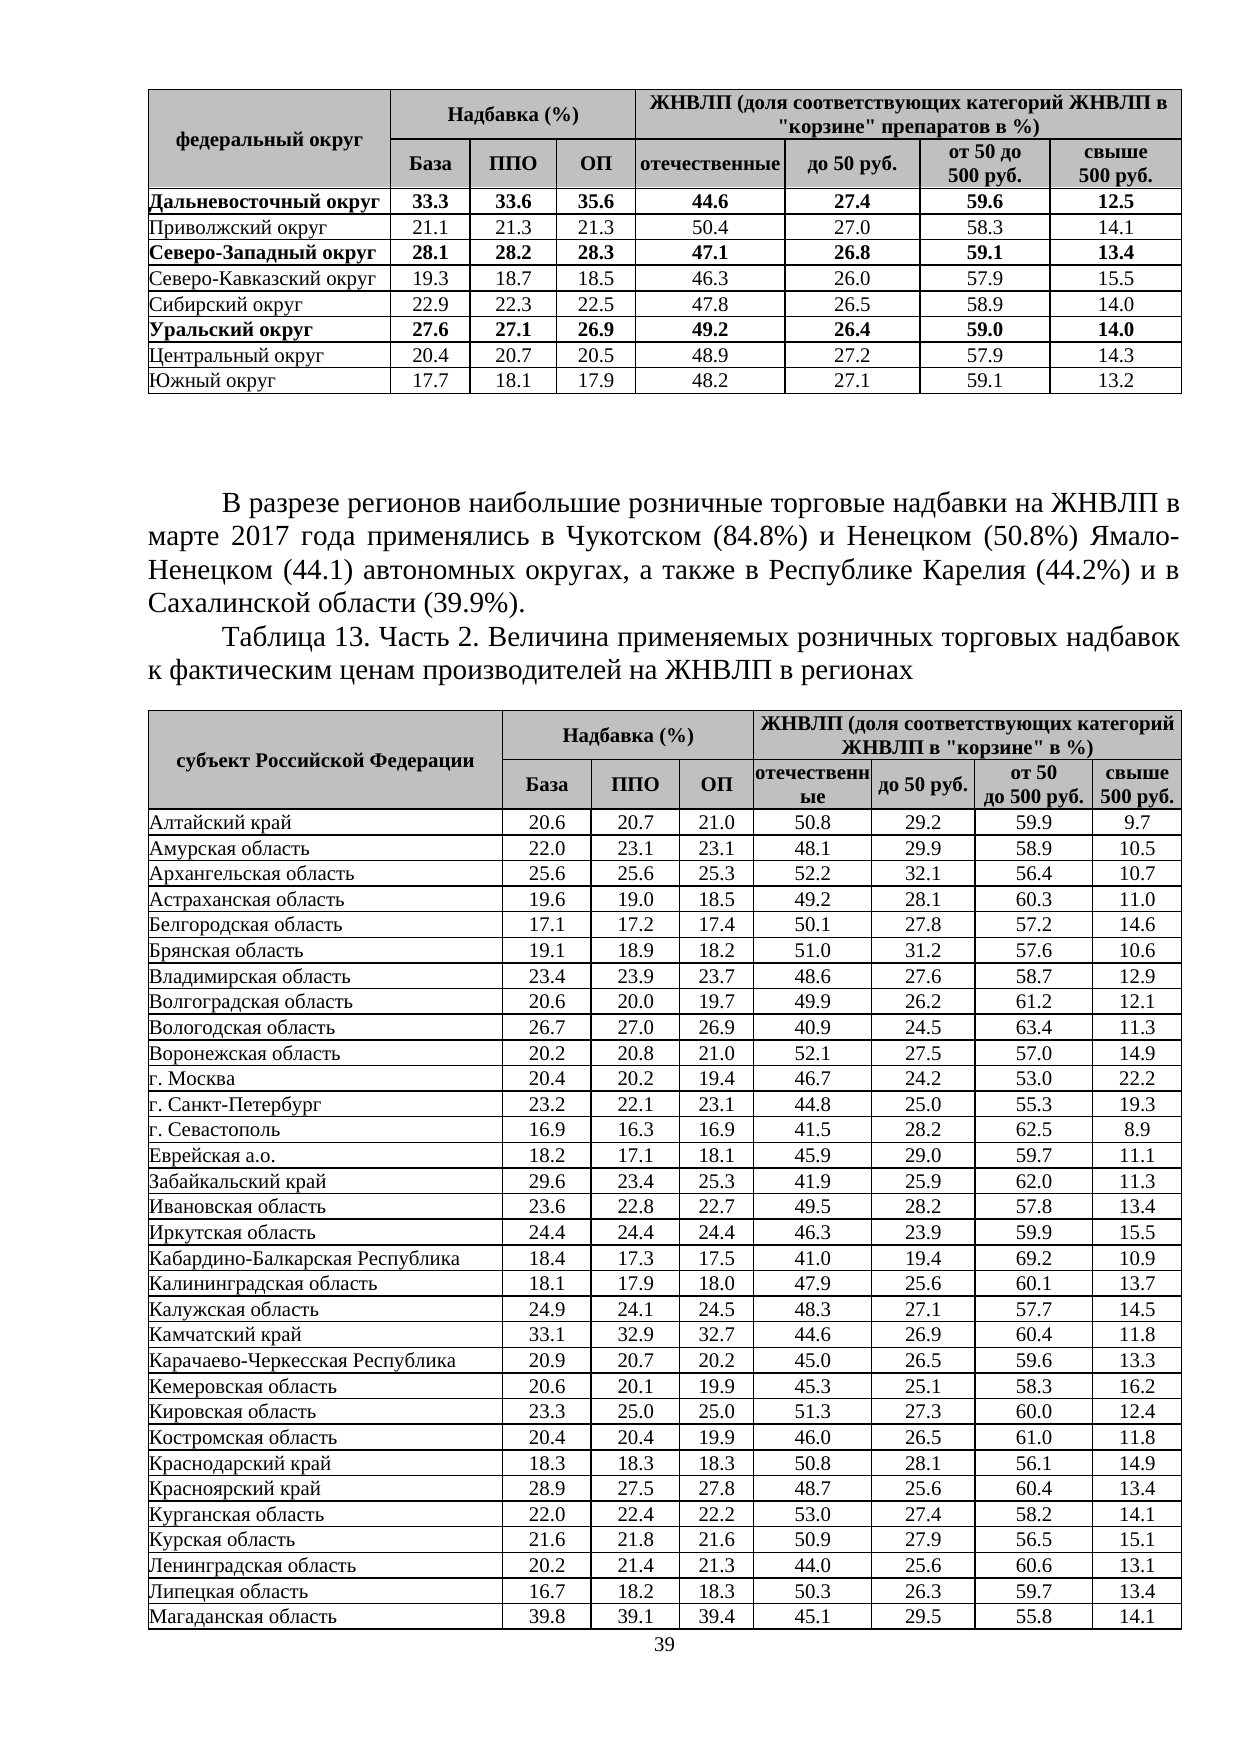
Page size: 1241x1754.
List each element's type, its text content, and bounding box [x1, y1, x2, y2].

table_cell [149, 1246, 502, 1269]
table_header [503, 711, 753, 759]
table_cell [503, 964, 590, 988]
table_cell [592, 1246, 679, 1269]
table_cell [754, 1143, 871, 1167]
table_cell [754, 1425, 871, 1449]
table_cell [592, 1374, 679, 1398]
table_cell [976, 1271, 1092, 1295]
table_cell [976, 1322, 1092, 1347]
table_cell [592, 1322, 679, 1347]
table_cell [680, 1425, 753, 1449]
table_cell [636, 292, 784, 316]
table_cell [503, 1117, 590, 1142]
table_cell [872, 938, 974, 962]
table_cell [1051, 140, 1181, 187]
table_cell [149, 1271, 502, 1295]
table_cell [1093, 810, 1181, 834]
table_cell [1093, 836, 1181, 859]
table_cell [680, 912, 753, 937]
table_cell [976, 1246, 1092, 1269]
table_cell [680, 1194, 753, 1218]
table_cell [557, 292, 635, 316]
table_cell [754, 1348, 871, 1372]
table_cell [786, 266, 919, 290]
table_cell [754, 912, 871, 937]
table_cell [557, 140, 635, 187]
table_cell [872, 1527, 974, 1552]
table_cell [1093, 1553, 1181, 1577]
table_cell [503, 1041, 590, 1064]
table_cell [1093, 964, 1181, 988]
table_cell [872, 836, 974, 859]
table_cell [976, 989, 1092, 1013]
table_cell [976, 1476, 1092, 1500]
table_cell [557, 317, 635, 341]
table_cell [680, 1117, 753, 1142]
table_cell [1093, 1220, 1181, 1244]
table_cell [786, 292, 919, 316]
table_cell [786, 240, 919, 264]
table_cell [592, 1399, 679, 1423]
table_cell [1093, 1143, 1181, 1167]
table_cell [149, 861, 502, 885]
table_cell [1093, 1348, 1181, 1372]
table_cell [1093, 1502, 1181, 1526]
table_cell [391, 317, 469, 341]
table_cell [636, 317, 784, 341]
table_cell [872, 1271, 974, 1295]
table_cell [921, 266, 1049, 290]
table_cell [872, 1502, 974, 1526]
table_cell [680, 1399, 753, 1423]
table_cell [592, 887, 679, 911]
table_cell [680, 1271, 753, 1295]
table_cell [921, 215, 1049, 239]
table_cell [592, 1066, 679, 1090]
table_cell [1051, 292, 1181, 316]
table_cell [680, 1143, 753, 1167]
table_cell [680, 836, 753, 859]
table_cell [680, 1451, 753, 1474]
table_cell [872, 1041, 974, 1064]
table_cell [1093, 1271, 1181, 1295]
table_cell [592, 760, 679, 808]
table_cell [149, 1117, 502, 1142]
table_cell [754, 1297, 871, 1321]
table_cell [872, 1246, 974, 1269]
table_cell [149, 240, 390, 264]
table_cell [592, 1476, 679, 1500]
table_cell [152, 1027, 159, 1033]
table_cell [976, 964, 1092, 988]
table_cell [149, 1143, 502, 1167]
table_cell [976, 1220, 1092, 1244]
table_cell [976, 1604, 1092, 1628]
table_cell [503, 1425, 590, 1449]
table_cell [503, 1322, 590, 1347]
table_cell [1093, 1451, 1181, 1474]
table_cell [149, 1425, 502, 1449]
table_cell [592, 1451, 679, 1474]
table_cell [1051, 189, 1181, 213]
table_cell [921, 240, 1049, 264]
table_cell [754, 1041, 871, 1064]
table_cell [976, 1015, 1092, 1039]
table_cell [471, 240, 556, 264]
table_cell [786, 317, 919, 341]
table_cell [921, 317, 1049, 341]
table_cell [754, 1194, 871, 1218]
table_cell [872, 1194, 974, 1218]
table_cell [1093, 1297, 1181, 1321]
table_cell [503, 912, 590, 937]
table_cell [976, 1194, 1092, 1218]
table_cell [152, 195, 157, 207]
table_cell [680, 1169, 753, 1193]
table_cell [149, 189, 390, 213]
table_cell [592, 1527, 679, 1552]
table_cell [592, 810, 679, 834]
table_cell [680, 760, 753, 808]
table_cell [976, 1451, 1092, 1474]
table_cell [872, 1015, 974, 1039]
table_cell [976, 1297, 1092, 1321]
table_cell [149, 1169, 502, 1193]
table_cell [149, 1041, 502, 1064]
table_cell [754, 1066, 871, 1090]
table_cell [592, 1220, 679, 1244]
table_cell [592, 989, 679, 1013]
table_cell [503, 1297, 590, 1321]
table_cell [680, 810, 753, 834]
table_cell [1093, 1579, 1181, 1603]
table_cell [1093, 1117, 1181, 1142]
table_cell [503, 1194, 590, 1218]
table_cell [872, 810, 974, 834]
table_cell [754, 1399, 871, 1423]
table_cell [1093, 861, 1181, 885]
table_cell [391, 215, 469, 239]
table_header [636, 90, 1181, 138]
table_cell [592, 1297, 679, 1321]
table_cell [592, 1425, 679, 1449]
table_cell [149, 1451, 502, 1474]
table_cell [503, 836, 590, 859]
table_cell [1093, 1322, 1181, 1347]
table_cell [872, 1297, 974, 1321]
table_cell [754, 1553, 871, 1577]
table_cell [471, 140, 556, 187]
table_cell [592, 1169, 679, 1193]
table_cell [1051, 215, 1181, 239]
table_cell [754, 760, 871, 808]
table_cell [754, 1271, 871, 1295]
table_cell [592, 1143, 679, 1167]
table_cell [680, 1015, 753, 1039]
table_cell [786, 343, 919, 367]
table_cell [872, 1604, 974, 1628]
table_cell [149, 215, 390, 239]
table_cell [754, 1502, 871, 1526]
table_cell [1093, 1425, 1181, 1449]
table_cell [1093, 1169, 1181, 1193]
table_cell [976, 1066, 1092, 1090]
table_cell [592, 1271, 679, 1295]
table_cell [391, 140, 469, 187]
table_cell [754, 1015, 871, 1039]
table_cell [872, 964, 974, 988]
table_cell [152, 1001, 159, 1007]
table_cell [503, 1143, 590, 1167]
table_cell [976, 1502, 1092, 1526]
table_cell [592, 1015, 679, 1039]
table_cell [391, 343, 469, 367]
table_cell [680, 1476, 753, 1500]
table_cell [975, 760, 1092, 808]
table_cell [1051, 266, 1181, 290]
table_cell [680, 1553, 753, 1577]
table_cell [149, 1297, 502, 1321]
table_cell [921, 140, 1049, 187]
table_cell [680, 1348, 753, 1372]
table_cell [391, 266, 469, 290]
text Таблица 13. Часть 2. Величина применяемых розничных торговых надбавок к фактическим ценам производителей на ЖНВЛП в регионах [148, 619, 1181, 686]
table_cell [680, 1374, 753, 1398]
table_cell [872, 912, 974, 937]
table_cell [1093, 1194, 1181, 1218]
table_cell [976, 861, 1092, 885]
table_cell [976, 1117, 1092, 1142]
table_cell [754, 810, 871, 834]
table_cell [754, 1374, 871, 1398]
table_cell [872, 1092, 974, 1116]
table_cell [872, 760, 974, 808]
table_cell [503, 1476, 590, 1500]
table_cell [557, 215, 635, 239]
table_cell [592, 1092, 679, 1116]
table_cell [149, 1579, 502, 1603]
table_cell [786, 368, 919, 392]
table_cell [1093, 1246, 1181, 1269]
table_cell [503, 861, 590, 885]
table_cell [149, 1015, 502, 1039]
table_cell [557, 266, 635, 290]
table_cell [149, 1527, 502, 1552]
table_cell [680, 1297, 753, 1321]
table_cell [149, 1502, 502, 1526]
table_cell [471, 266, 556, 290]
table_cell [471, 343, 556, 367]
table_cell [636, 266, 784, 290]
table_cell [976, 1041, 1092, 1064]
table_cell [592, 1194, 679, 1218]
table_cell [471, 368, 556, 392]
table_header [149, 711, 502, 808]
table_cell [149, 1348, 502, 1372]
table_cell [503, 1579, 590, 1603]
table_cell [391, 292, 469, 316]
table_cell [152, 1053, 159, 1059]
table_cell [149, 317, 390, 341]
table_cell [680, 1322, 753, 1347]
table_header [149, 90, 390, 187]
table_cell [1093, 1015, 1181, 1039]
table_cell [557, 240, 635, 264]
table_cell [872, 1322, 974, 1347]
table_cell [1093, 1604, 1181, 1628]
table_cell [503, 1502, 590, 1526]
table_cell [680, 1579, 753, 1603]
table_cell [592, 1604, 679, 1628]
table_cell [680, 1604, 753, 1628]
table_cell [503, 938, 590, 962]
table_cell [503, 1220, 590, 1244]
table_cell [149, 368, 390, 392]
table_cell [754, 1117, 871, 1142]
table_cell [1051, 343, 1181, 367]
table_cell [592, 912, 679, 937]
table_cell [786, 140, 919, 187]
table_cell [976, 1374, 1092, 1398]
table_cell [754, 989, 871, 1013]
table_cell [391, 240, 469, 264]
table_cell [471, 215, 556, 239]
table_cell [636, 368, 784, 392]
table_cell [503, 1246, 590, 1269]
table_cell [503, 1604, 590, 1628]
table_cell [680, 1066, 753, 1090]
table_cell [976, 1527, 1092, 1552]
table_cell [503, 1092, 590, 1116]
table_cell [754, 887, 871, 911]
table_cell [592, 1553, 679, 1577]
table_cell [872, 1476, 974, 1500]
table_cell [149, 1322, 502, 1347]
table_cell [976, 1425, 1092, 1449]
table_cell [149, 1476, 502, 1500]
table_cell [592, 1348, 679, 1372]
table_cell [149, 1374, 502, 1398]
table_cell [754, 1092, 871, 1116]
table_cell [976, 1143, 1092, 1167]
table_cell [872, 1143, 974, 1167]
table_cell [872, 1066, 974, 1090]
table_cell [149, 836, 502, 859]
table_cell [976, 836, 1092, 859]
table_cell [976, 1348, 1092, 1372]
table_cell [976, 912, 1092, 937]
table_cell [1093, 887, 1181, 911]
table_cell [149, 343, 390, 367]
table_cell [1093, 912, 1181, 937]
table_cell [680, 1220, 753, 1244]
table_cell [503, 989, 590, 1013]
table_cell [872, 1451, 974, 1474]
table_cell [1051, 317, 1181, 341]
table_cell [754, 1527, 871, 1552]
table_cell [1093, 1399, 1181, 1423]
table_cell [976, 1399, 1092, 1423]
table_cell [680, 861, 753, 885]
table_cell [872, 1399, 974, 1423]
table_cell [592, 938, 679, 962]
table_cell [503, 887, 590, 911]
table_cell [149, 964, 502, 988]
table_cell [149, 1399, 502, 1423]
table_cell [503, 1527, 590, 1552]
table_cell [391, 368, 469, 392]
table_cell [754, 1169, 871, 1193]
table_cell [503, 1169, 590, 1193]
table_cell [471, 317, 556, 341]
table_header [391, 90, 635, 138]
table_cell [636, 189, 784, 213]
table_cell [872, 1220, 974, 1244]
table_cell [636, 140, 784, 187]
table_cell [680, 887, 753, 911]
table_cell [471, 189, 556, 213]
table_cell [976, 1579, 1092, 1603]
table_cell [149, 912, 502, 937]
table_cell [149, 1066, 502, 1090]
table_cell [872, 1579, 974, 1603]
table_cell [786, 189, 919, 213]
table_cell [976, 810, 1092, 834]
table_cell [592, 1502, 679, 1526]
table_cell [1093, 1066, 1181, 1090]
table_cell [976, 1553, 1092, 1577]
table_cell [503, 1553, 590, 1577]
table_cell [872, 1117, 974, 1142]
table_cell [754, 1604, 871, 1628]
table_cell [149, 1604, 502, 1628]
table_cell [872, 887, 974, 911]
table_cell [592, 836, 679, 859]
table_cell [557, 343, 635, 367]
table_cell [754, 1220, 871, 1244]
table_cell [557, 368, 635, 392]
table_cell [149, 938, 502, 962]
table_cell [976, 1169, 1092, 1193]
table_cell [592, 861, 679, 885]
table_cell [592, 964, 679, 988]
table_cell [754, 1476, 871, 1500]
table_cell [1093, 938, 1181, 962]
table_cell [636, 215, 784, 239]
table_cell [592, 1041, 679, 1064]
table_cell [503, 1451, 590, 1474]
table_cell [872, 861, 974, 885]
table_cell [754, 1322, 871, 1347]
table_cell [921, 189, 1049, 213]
text В разрезе регионов наибольшие розничные торговые надбавки на ЖНВЛП в марте 2017 года применялись в Чукотском (84.8%) и Ненецком (50.8%) Ямало-Ненецком (44.1) автономных округах, а также в Республике Карелия (44.2%) и в Сахалинской области (39.9%). [148, 485, 1181, 619]
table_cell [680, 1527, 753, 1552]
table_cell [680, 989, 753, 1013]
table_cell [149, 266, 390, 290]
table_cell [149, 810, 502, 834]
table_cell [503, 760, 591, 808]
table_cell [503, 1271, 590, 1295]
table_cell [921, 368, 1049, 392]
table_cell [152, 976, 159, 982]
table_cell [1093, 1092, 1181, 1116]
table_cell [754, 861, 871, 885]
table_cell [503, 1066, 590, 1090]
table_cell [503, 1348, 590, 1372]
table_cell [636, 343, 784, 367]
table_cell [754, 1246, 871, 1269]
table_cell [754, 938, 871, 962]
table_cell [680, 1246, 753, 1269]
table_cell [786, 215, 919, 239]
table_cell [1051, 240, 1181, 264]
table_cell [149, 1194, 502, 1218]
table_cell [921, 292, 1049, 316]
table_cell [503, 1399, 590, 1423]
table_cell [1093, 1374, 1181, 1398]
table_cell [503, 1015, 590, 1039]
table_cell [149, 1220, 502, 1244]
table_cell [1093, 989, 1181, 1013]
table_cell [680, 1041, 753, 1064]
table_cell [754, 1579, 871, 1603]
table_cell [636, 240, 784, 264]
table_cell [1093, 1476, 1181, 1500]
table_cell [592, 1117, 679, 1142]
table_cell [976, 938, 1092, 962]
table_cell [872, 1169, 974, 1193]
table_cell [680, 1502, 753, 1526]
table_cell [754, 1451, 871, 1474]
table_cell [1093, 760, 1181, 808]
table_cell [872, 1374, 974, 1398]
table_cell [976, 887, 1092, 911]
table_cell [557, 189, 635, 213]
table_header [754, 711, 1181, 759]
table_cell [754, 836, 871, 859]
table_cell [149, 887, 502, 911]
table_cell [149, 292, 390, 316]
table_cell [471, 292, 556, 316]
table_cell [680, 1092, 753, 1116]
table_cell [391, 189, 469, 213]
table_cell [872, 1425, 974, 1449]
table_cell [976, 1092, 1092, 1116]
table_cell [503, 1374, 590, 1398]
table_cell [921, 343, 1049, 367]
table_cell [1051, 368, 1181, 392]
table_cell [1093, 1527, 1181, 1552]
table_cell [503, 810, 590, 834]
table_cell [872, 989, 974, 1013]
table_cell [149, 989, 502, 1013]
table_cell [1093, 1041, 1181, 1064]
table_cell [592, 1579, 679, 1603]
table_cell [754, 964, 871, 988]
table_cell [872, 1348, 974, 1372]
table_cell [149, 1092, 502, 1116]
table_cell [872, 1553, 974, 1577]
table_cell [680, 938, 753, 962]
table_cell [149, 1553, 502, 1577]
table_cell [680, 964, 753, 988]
